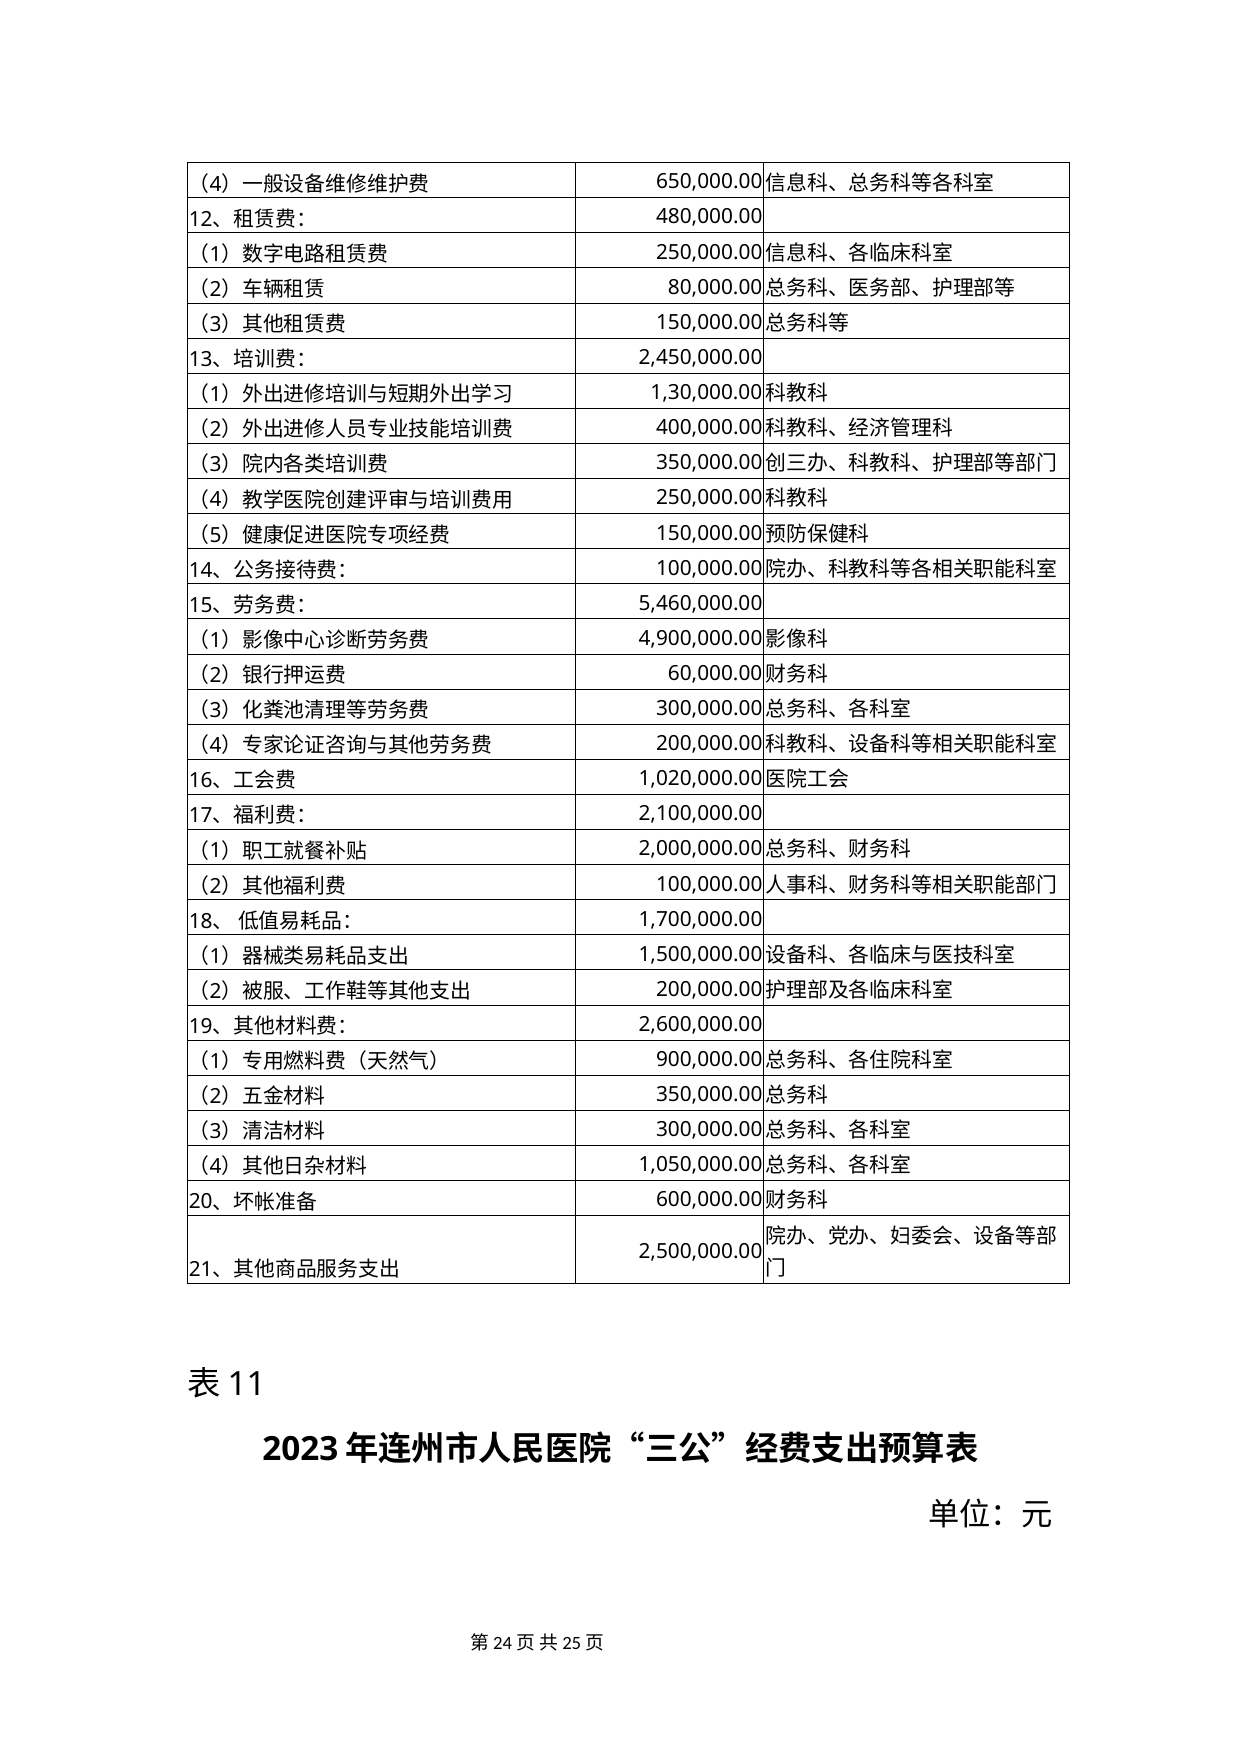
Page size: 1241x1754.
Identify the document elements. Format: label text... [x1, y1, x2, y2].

table_cell 16、工会费 [188, 760, 575, 794]
table_cell 设备科、各临床与医技科室 [764, 935, 1069, 969]
table_cell （4）专家论证咨询与其他劳务费 [188, 725, 575, 759]
table_cell 总务科 [764, 1076, 1069, 1110]
table_cell 400,000.00 [576, 409, 763, 443]
table_cell 100,000.00 [576, 549, 763, 583]
table_cell 科教科、设备科等相关职能科室 [764, 725, 1069, 759]
table_cell （1）外出进修培训与短期外出学习 [188, 374, 575, 408]
table_cell 财务科 [764, 1181, 1069, 1215]
table_cell 100,000.00 [576, 865, 763, 899]
text 表11 [187, 1349, 1053, 1414]
table_cell 300,000.00 [576, 1111, 763, 1145]
table_cell 14、公务接待费： [188, 549, 575, 583]
table_cell 21、其他商品服务支出 [188, 1216, 575, 1283]
table_cell （3）化粪池清理等劳务费 [188, 690, 575, 724]
table_cell 2,100,000.00 [576, 795, 763, 829]
table_cell 创三办、科教科、护理部等部门 [764, 444, 1069, 478]
table_cell 150,000.00 [576, 304, 763, 337]
table_cell （3）院内各类培训费 [188, 444, 575, 478]
table_cell 信息科、总务科等各科室 [764, 163, 1069, 197]
table_cell [764, 339, 1069, 373]
table_cell （2）银行押运费 [188, 655, 575, 688]
table_cell 5,460,000.00 [576, 584, 763, 618]
table_cell 科教科 [764, 479, 1069, 513]
table_cell （4）教学医院创建评审与培训费用 [188, 479, 575, 513]
table_cell 480,000.00 [576, 198, 763, 232]
table_cell （1）专用燃料费（天然气） [188, 1041, 575, 1075]
table_cell 20、坏帐准备 [188, 1181, 575, 1215]
table_cell （5）健康促进医院专项经费 [188, 514, 575, 548]
table_cell 350,000.00 [576, 1076, 763, 1110]
table_cell 2,000,000.00 [576, 830, 763, 864]
table_cell 财务科 [764, 655, 1069, 688]
table_cell （4）其他日杂材料 [188, 1146, 575, 1180]
table_cell [764, 198, 1069, 232]
table_cell 院办、科教科等各相关职能科室 [764, 549, 1069, 583]
table_cell 250,000.00 [576, 233, 763, 267]
table_cell （1）器械类易耗品支出 [188, 935, 575, 969]
table_cell [764, 1006, 1069, 1039]
table_cell 影像科 [764, 619, 1069, 653]
table_cell （4）一般设备维修维护费 [188, 163, 575, 197]
table_cell 总务科、各科室 [764, 690, 1069, 724]
table_cell 科教科 [764, 374, 1069, 408]
table_cell 总务科等 [764, 304, 1069, 337]
table_cell 15、劳务费： [188, 584, 575, 618]
table_cell （2）五金材料 [188, 1076, 575, 1110]
table_cell （3）清洁材料 [188, 1111, 575, 1145]
table_cell 2,500,000.00 [576, 1216, 763, 1283]
table_cell 18、 低值易耗品： [188, 900, 575, 934]
table_cell （2）其他福利费 [188, 865, 575, 899]
table_cell [764, 900, 1069, 934]
table_cell 1,020,000.00 [576, 760, 763, 794]
table_cell （3）其他租赁费 [188, 304, 575, 337]
table_cell （1）职工就餐补贴 [188, 830, 575, 864]
table_cell 信息科、各临床科室 [764, 233, 1069, 267]
table_cell 4,900,000.00 [576, 619, 763, 653]
table_cell 1,500,000.00 [576, 935, 763, 969]
table_cell 2,450,000.00 [576, 339, 763, 373]
table_cell 医院工会 [764, 760, 1069, 794]
table_cell 2,600,000.00 [576, 1006, 763, 1039]
table_cell [764, 795, 1069, 829]
table_cell （1）数字电路租赁费 [188, 233, 575, 267]
table_cell 200,000.00 [576, 725, 763, 759]
table_cell （2）车辆租赁 [188, 268, 575, 302]
table_cell 80,000.00 [576, 268, 763, 302]
table_cell 600,000.00 [576, 1181, 763, 1215]
table_cell 1,700,000.00 [576, 900, 763, 934]
table_cell 1,30,000.00 [576, 374, 763, 408]
table_cell （1）影像中心诊断劳务费 [188, 619, 575, 653]
text 2023年连州市人民医院“三公”经费支出预算表 [187, 1414, 1053, 1479]
table_cell 19、其他材料费： [188, 1006, 575, 1039]
table_cell 院办、党办、妇委会、设备等部门 [764, 1216, 1069, 1283]
table_cell 17、福利费： [188, 795, 575, 829]
table_cell （2）外出进修人员专业技能培训费 [188, 409, 575, 443]
text 单位：元 [187, 1479, 1053, 1544]
table_cell 12、租赁费： [188, 198, 575, 232]
table_cell 300,000.00 [576, 690, 763, 724]
table_cell 人事科、财务科等相关职能部门 [764, 865, 1069, 899]
table_cell 预防保健科 [764, 514, 1069, 548]
table_cell 总务科、各科室 [764, 1111, 1069, 1145]
table_cell 650,000.00 [576, 163, 763, 197]
table_cell 护理部及各临床科室 [764, 970, 1069, 1004]
table_cell 900,000.00 [576, 1041, 763, 1075]
table_cell 13、培训费： [188, 339, 575, 373]
table_cell 200,000.00 [576, 970, 763, 1004]
table_cell 总务科、各住院科室 [764, 1041, 1069, 1075]
table_cell 总务科、各科室 [764, 1146, 1069, 1180]
table_cell 60,000.00 [576, 655, 763, 688]
table_cell 150,000.00 [576, 514, 763, 548]
table_cell （2）被服、工作鞋等其他支出 [188, 970, 575, 1004]
table_cell 250,000.00 [576, 479, 763, 513]
table_cell 总务科、医务部、护理部等 [764, 268, 1069, 302]
table_cell [764, 584, 1069, 618]
table_cell 总务科、财务科 [764, 830, 1069, 864]
table_cell 科教科、经济管理科 [764, 409, 1069, 443]
table_cell 350,000.00 [576, 444, 763, 478]
table_cell 1,050,000.00 [576, 1146, 763, 1180]
